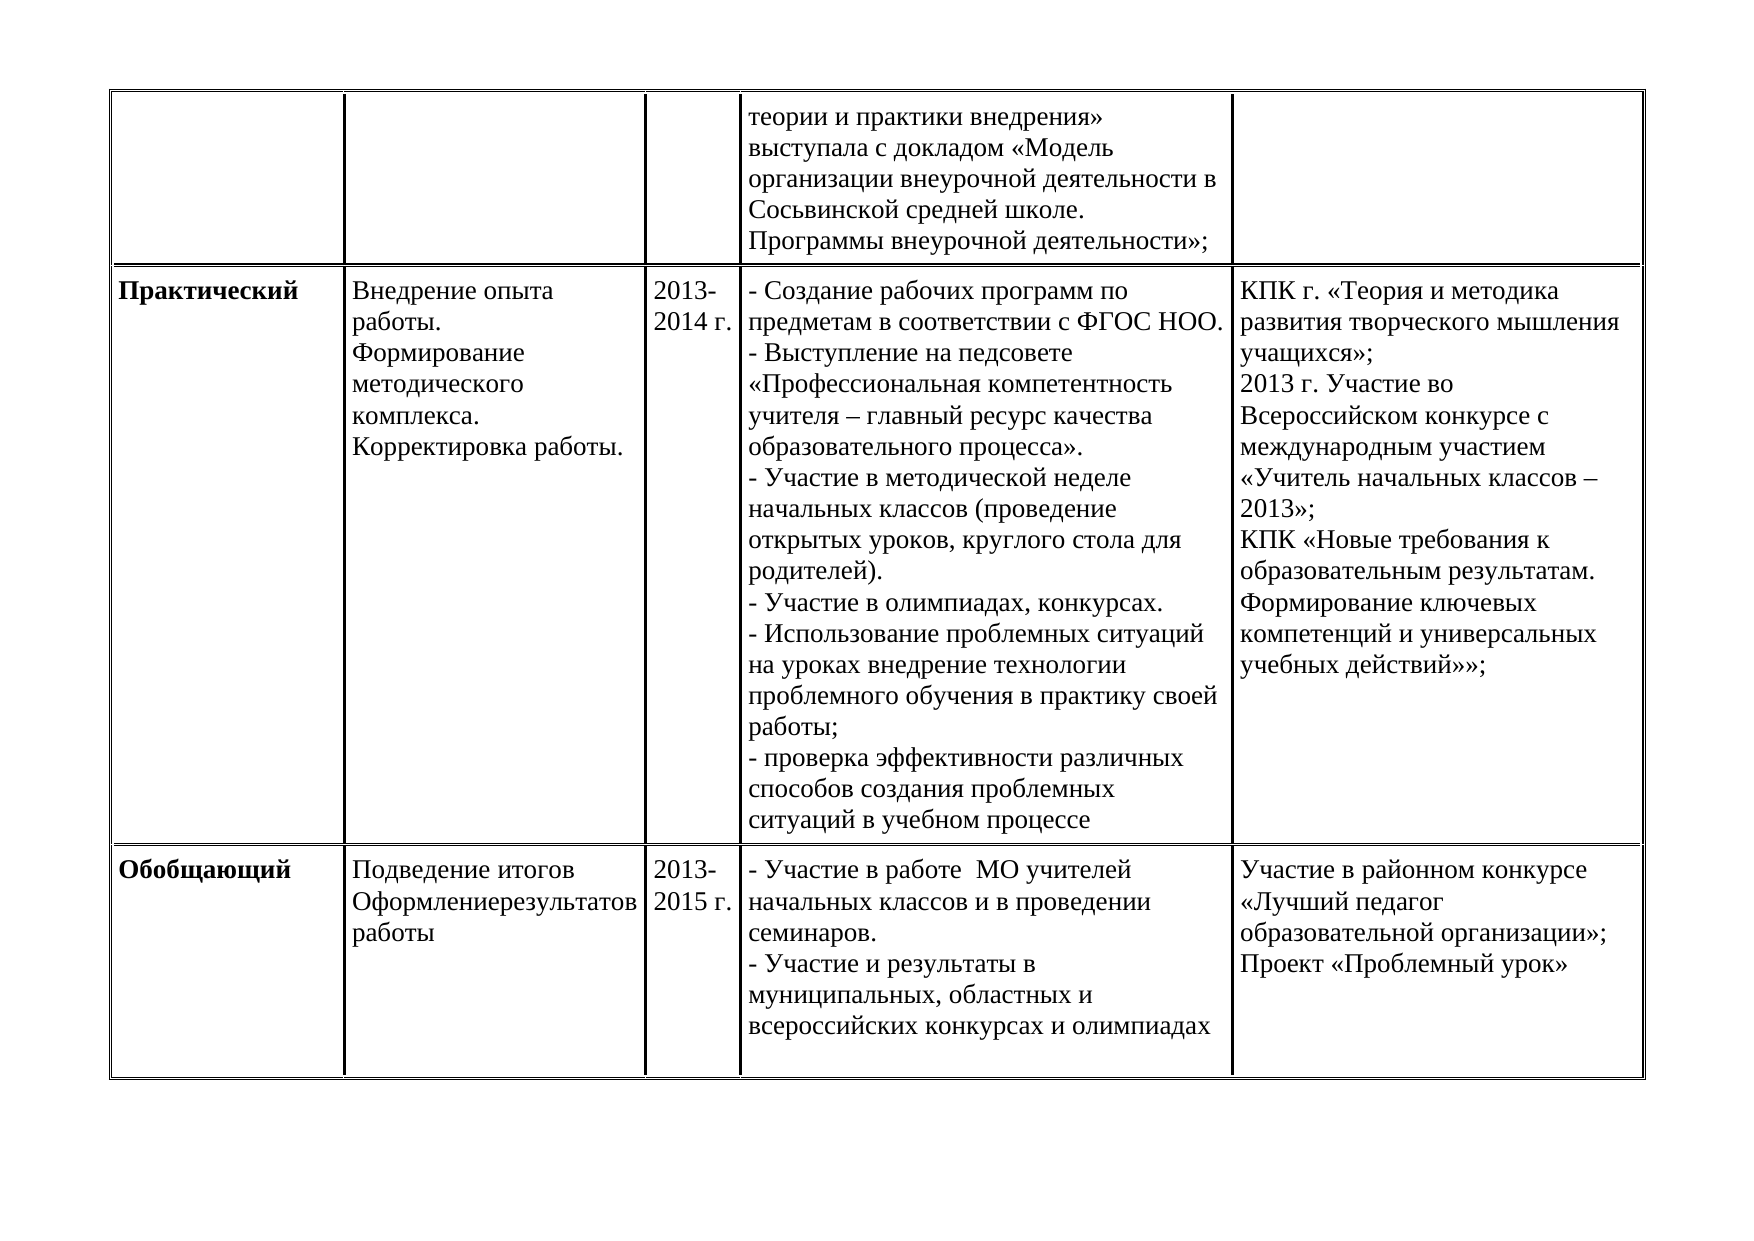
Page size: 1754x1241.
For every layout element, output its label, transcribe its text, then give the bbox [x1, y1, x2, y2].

table_cell 2012-2013 г. [645, 92, 740, 263]
table_cell Практический [112, 263, 343, 843]
table_cell - Участие в работе МО учителей начальных классов и в проведении семинаров. - Участие и результаты в муниципальных, областных и всероссийских конкурсах и олимпиадах [740, 846, 1232, 1076]
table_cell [344, 92, 645, 263]
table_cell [1232, 92, 1642, 263]
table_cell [740, 92, 1232, 263]
table_cell - Создание рабочих программ по предметам в соответствии с ФГОС НОО. - Выступление на педсовете «Профессиональная компетентность учителя – главный ресурс качества образовательного процесса». - Участие в методической неделе начальных классов (проведение открытых уроков, круглого стола для родителей). - Участие в олимпиадах, конкурсах. - Использование проблемных ситуаций на уроках внедрение технологии проблемного обучения в практику своей работы; - проверка эффективности различных способов создания проблемных ситуаций в учебном процессе [742, 267, 1231, 843]
table_cell Обобщающий [110, 843, 344, 1076]
table_cell Подведение итогов Оформлениерезультатов работы [344, 846, 645, 1076]
table_cell Участие в районном конкурсе «Лучший педагог образовательной организации»; Проект «Проблемный урок» [1232, 843, 1644, 1076]
table_cell 2013-2015 г. [645, 846, 740, 1076]
table_cell 2013-2014 г. [647, 267, 739, 843]
table_cell Внедрение опыта работы. Формирование методического комплекса. Корректировка работы. [346, 267, 644, 843]
table_cell КПК г. «Теория и методика развития творческого мышления учащихся»; 2013 г. Участие во Всероссийском конкурсе с международным участием «Учитель начальных классов – 2013»; КПК «Новые требования к образовательным результатам. Формирование ключевых компетенций и универсальных учебных действий»»; [1234, 263, 1643, 843]
table_cell Прогностический [112, 90, 344, 263]
